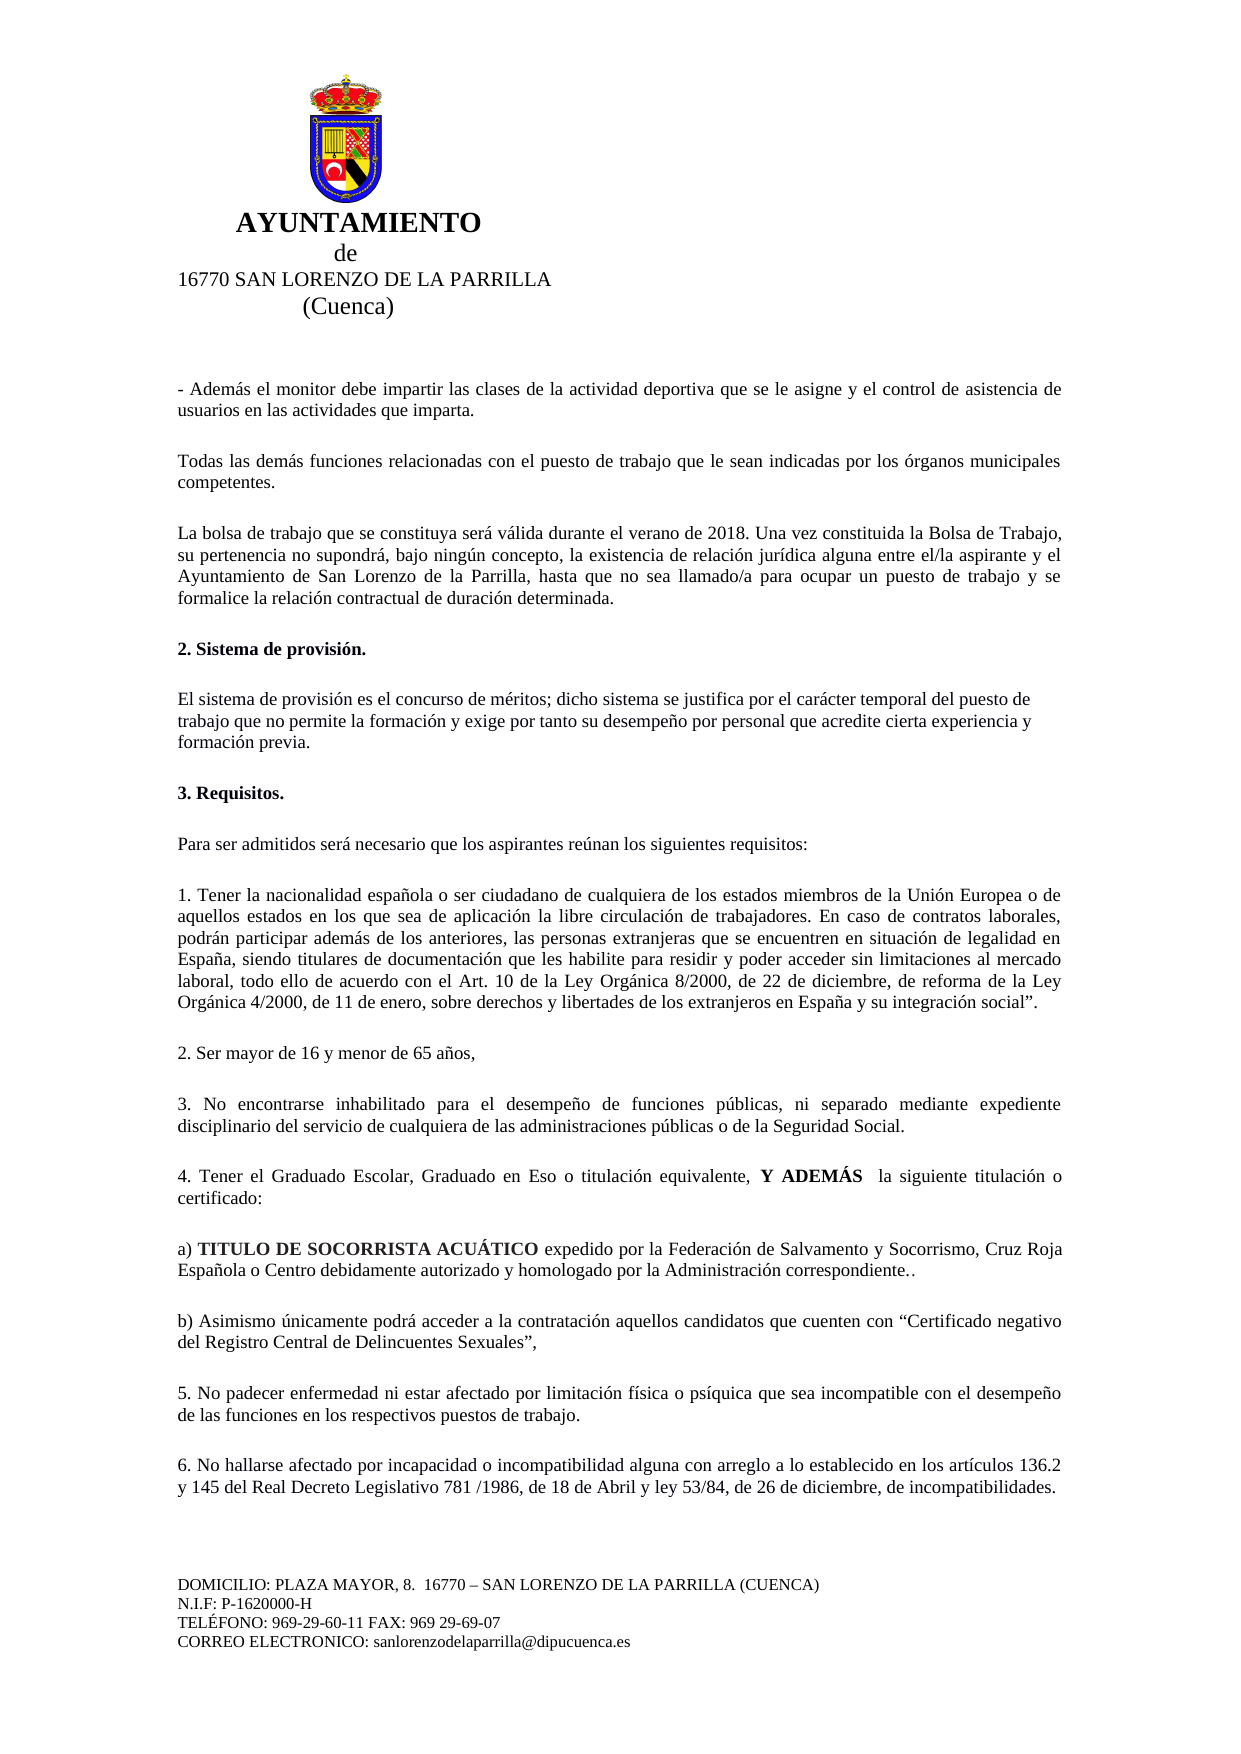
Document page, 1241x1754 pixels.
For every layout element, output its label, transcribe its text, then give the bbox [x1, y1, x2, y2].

text 3. No encontrarse inhabilitado para el desempeño de funciones públicas, ni separado mediante expediente disciplinario del servicio de cualquiera de las administraciones públicas o de la Seguridad Social. [177, 1093, 1063, 1136]
text 4. Tener el Graduado Escolar, Graduado en Eso o titulación equivalente, Y ADEMÁS la siguiente titulación o certificado: [177, 1165, 1063, 1208]
text b) Asimismo únicamente podrá acceder a la contratación aquellos candidatos que cuenten con “Certificado negativo del Registro Central de Delincuentes Sexuales”, [177, 1310, 1063, 1353]
text 6. No hallarse afectado por incapacidad o incompatibilidad alguna con arreglo a lo establecido en los artículos 136.2 y 145 del Real Decreto Legislativo 781 /1986, de 18 de Abril y ley 53/84, de 26 de diciembre, de incompatibilidades. [177, 1454, 1063, 1497]
picture [307, 73, 384, 205]
text Para ser admitidos será necesario que los aspirantes reúnan los siguientes requisitos: [177, 833, 1063, 854]
text - Además el monitor debe impartir las clases de la actividad deportiva que se le asigne y el control de asistencia de usuarios en las actividades que imparta. [177, 378, 1063, 421]
text La bolsa de trabajo que se constituya será válida durante el verano de 2018. Una vez constituida la Bolsa de Trabajo, su pertenencia no supondrá, bajo ningún concepto, la existencia de relación jurídica alguna entre el/la aspirante y el Ayuntamiento de San Lorenzo de la Parrilla, hasta que no sea llamado/a para ocupar un puesto de trabajo y se formalice la relación contractual de duración determinada. [177, 522, 1063, 608]
text 3. Requisitos. [177, 782, 1063, 804]
text 2. Ser mayor de 16 y menor de 65 años, [177, 1042, 1063, 1064]
text 2. Sistema de provisión. [177, 638, 1063, 659]
text Todas las demás funciones relacionadas con el puesto de trabajo que le sean indicadas por los órganos municipales competentes. [177, 450, 1063, 493]
text 5. No padecer enfermedad ni estar afectado por limitación física o psíquica que sea incompatible con el desempeño de las funciones en los respectivos puestos de trabajo. [177, 1382, 1063, 1425]
text 1. Tener la nacionalidad española o ser ciudadano de cualquiera de los estados miembros de la Unión Europea o de aquellos estados en los que sea de aplicación la libre circulación de trabajadores. En caso de contratos laborales, podrán participar además de los anteriores, las personas extranjeras que se encuentren en situación de legalidad en España, siendo titulares de documentación que les habilite para residir y poder acceder sin limitaciones al mercado laboral, todo ello de acuerdo con el Art. 10 de la Ley Orgánica 8/2000, de 22 de diciembre, de reforma de la Ley Orgánica 4/2000, de 11 de enero, sobre derechos y libertades de los extranjeros en España y su integración social”. [177, 884, 1063, 1013]
text a) TITULO DE SOCORRISTA ACUÁTICO expedido por la Federación de Salvamento y Socorrismo, Cruz Roja Española o Centro debidamente autorizado y homologado por la Administración correspondiente.. [177, 1237, 1063, 1281]
text El sistema de provisión es el concurso de méritos; dicho sistema se justifica por el carácter temporal del puesto de trabajo que no permite la formación y exige por tanto su desempeño por personal que acredite cierta experiencia y formación previa. [177, 688, 1063, 753]
